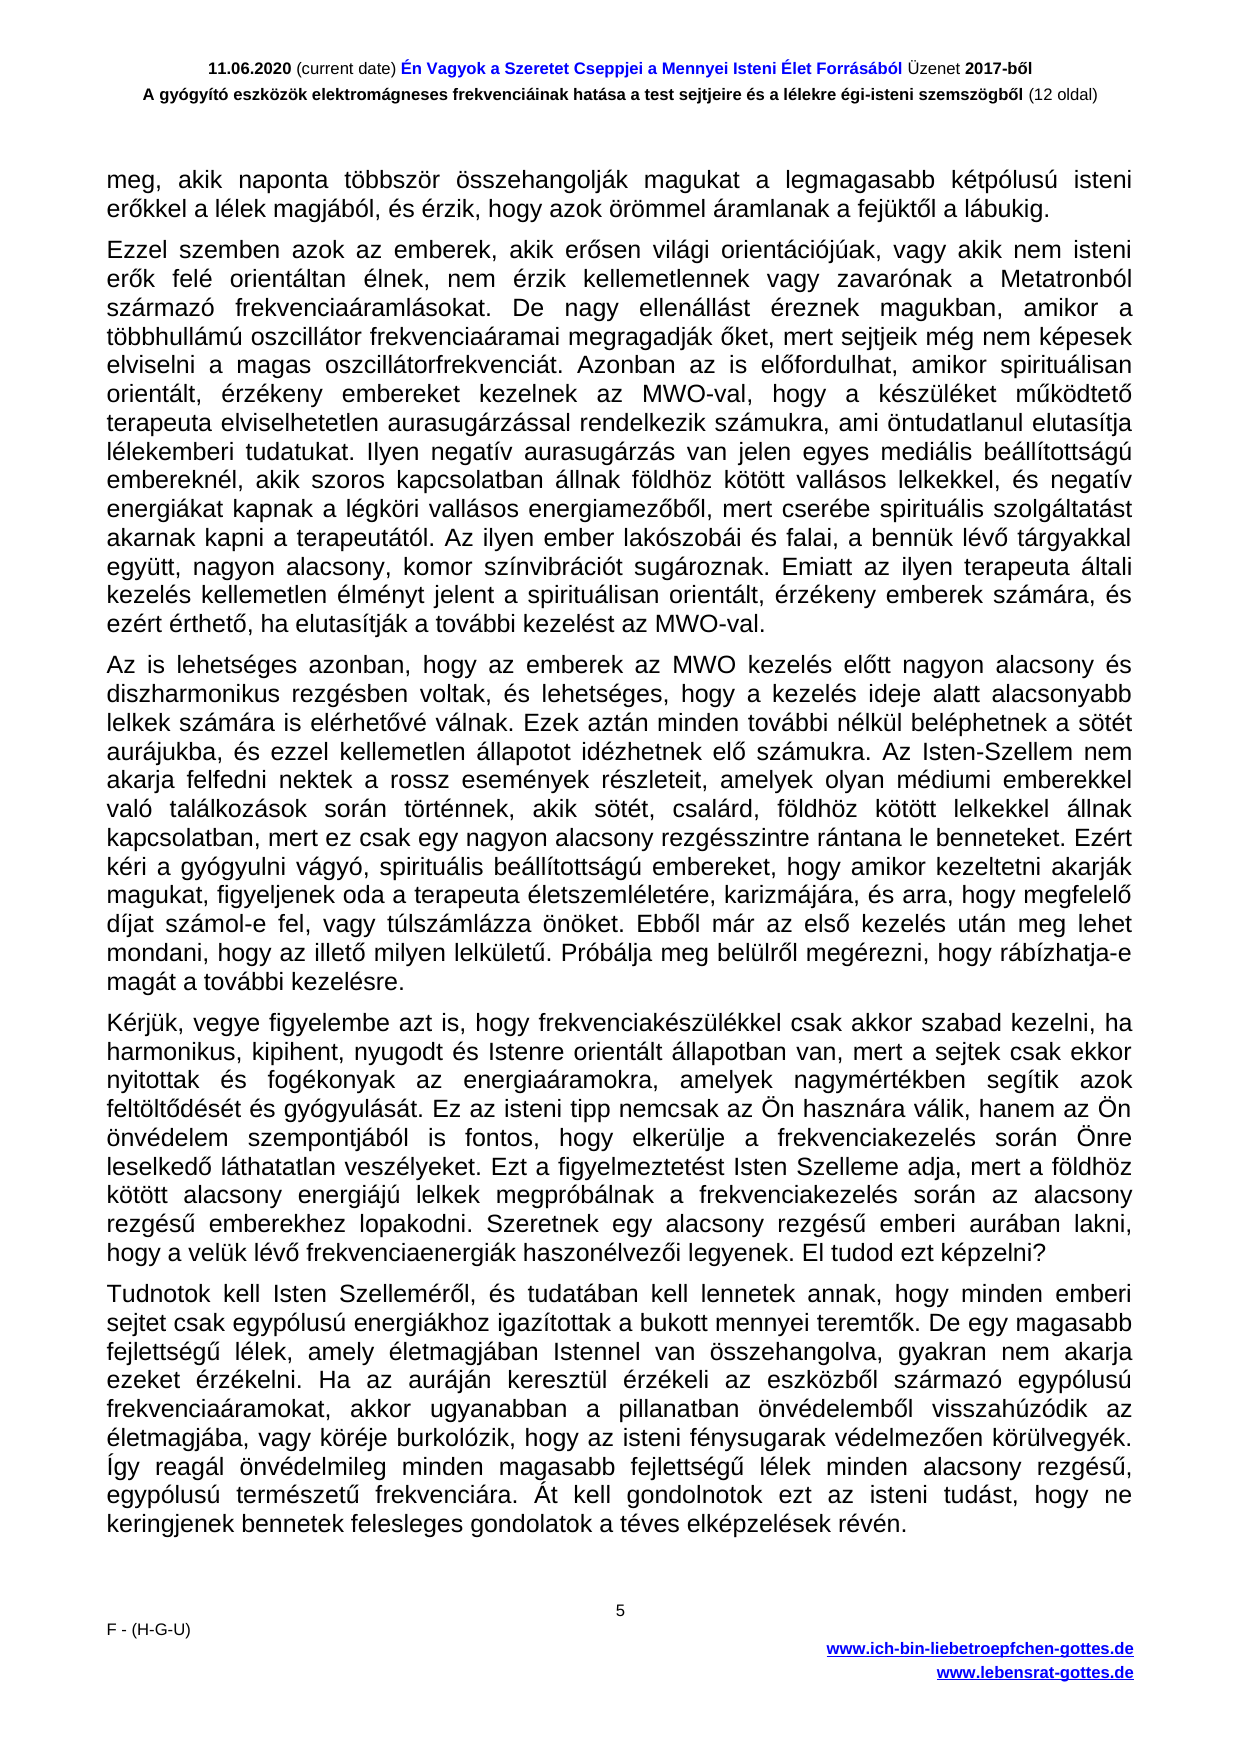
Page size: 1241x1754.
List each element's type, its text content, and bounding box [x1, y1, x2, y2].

text Ezzel szemben azok az emberek, akik erősen világi orientációjúak, vagy akik nem isteni erők felé orientáltan élnek, nem érzik kellemetlennek vagy zavarónak a Metatronból származó frekvenciaáramlásokat. De nagy ellenállást éreznek magukban, amikor a többhullámú oszcillátor frekvenciaáramai megragadják őket, mert sejtjeik még nem képesek elviselni a magas oszcillátorfrekvenciát. Azonban az is előfordulhat, amikor spirituálisan orientált, érzékeny embereket kezelnek az MWO-val, hogy a készüléket működtető terapeuta elviselhetetlen aurasugárzással rendelkezik számukra, ami öntudatlanul elutasítja lélekemberi tudatukat. Ilyen negatív aurasugárzás van jelen egyes mediális beállítottságú embereknél, akik szoros kapcsolatban állnak földhöz kötött vallásos lelkekkel, és negatív energiákat kapnak a légköri vallásos energiamezőből, mert cserébe spirituális szolgáltatást akarnak kapni a terapeutától. Az ilyen ember lakószobái és falai, a bennük lévő tárgyakkal együtt, nagyon alacsony, komor színvibrációt sugároznak. Emiatt az ilyen terapeuta általi kezelés kellemetlen élményt jelent a spirituálisan orientált, érzékeny emberek számára, és ezért érthető, ha elutasítják a további kezelést az MWO-val. [106, 235, 1134, 638]
text Kérjük, vegye figyelembe azt is, hogy frekvenciakészülékkel csak akkor szabad kezelni, ha harmonikus, kipihent, nyugodt és Istenre orientált állapotban van, mert a sejtek csak ekkor nyitottak és fogékonyak az energiaáramokra, amelyek nagymértékben segítik azok feltöltődését és gyógyulását. Ez az isteni tipp nemcsak az Ön hasznára válik, hanem az Ön önvédelem szempontjából is fontos, hogy elkerülje a frekvenciakezelés során Önre leselkedő láthatatlan veszélyeket. Ezt a figyelmeztetést Isten Szelleme adja, mert a földhöz kötött alacsony energiájú lelkek megpróbálnak a frekvenciakezelés során az alacsony rezgésű emberekhez lopakodni. Szeretnek egy alacsony rezgésű emberi aurában lakni, hogy a velük lévő frekvenciaenergiák haszonélvezői legyenek. El tudod ezt képzelni? [106, 1008, 1134, 1267]
text Az is lehetséges azonban, hogy az emberek az MWO kezelés előtt nagyon alacsony és diszharmonikus rezgésben voltak, és lehetséges, hogy a kezelés ideje alatt alacsonyabb lelkek számára is elérhetővé válnak. Ezek aztán minden további nélkül beléphetnek a sötét aurájukba, és ezzel kellemetlen állapotot idézhetnek elő számukra. Az Isten-Szellem nem akarja felfedni nektek a rossz események részleteit, amelyek olyan médiumi emberekkel való találkozások során történnek, akik sötét, csalárd, földhöz kötött lelkekkel állnak kapcsolatban, mert ez csak egy nagyon alacsony rezgésszintre rántana le benneteket. Ezért kéri a gyógyulni vágyó, spirituális beállítottságú embereket, hogy amikor kezeltetni akarják magukat, figyeljenek oda a terapeuta életszemléletére, karizmájára, és arra, hogy megfelelő díjat számol-e fel, vagy túlszámlázza önöket. Ebből már az első kezelés után meg lehet mondani, hogy az illető milyen lelkületű. Próbálja meg belülről megérezni, hogy rábízhatja-e magát a további kezelésre. [106, 650, 1134, 995]
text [106, 165, 1134, 223]
text Tudnotok kell Isten Szelleméről, és tudatában kell lennetek annak, hogy minden emberi sejtet csak egypólusú energiákhoz igazítottak a bukott mennyei teremtők. De egy magasabb fejlettségű lélek, amely életmagjában Istennel van összehangolva, gyakran nem akarja ezeket érzékelni. Ha az auráján keresztül érzékeli az eszközből származó egypólusú frekvenciaáramokat, akkor ugyanabban a pillanatban önvédelemből visszahúzódik az életmagjába, vagy köréje burkolózik, hogy az isteni fénysugarak védelmezően körülvegyék. Így reagál önvédelmileg minden magasabb fejlettségű lélek minden alacsony rezgésű, egypólusú természetű frekvenciára. Át kell gondolnotok ezt az isteni tudást, hogy ne keringjenek bennetek felesleges gondolatok a téves elképzelések révén. [106, 1279, 1134, 1538]
